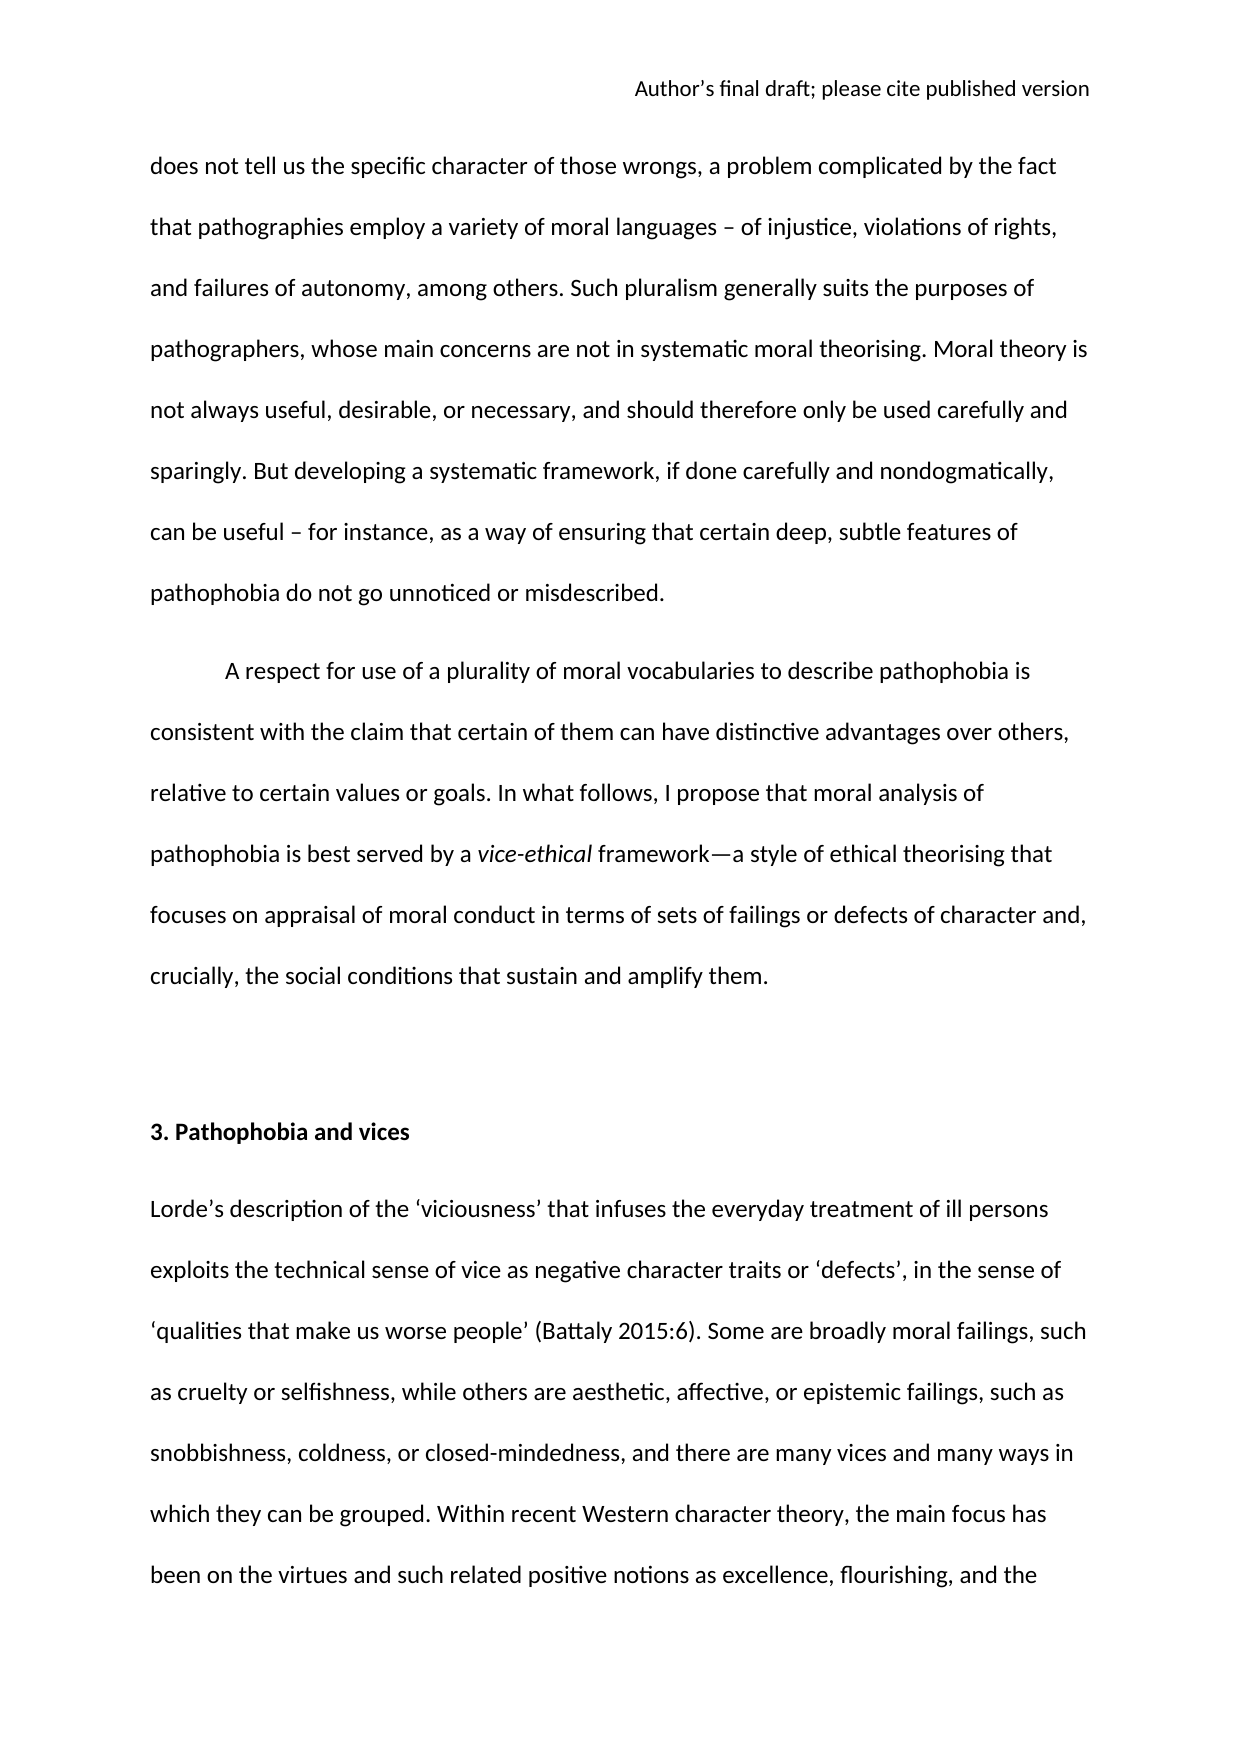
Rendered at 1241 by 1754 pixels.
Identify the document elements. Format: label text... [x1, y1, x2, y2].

text 3. Pathophobia and vices [150, 1116, 1090, 1146]
text A respect for use of a plurality of moral vocabularies to describe pathophobia is consistent with the claim that certain of them can have distinctive advantages over others, relative to certain values or goals. In what follows, I propose that moral analysis of pathophobia is best served by a vice-ethical framework—a style of ethical theorising that focuses on appraisal of moral conduct in terms of sets of failings or defects of character and, crucially, the social conditions that sustain and amplify them. [150, 655, 1090, 991]
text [150, 1193, 1090, 1590]
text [150, 150, 1090, 608]
